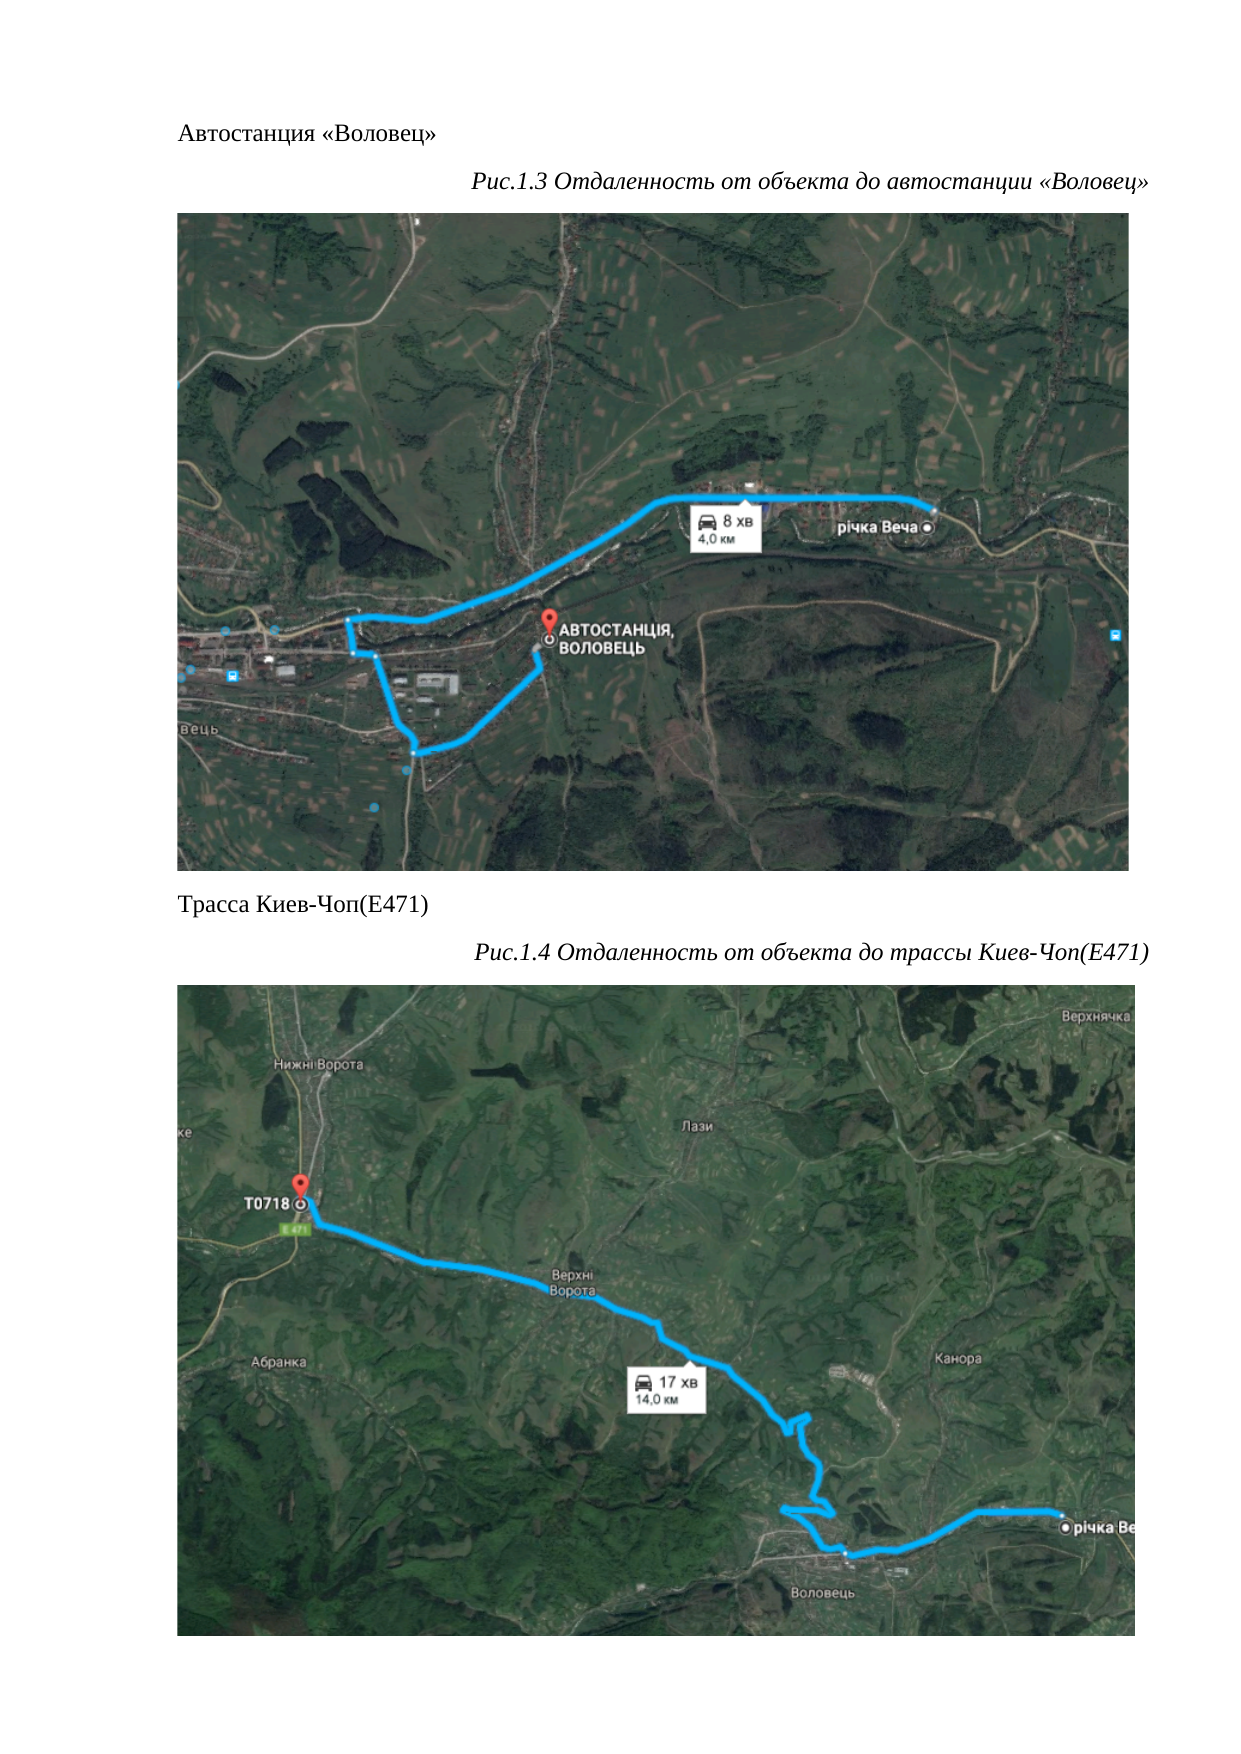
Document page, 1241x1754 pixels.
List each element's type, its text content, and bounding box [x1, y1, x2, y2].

text Рис.1.3 Отдаленность от объекта до автостанции «Воловец» [177, 166, 1152, 194]
text Трасса Киев-Чоп(Е471) [177, 889, 1152, 918]
picture [177, 213, 1129, 871]
picture [177, 985, 1135, 1636]
text Автостанция «Воловец» [177, 118, 1152, 147]
text Рис.1.4 Отдаленность от объекта до трассы Киев-Чоп(Е471) [177, 937, 1152, 966]
